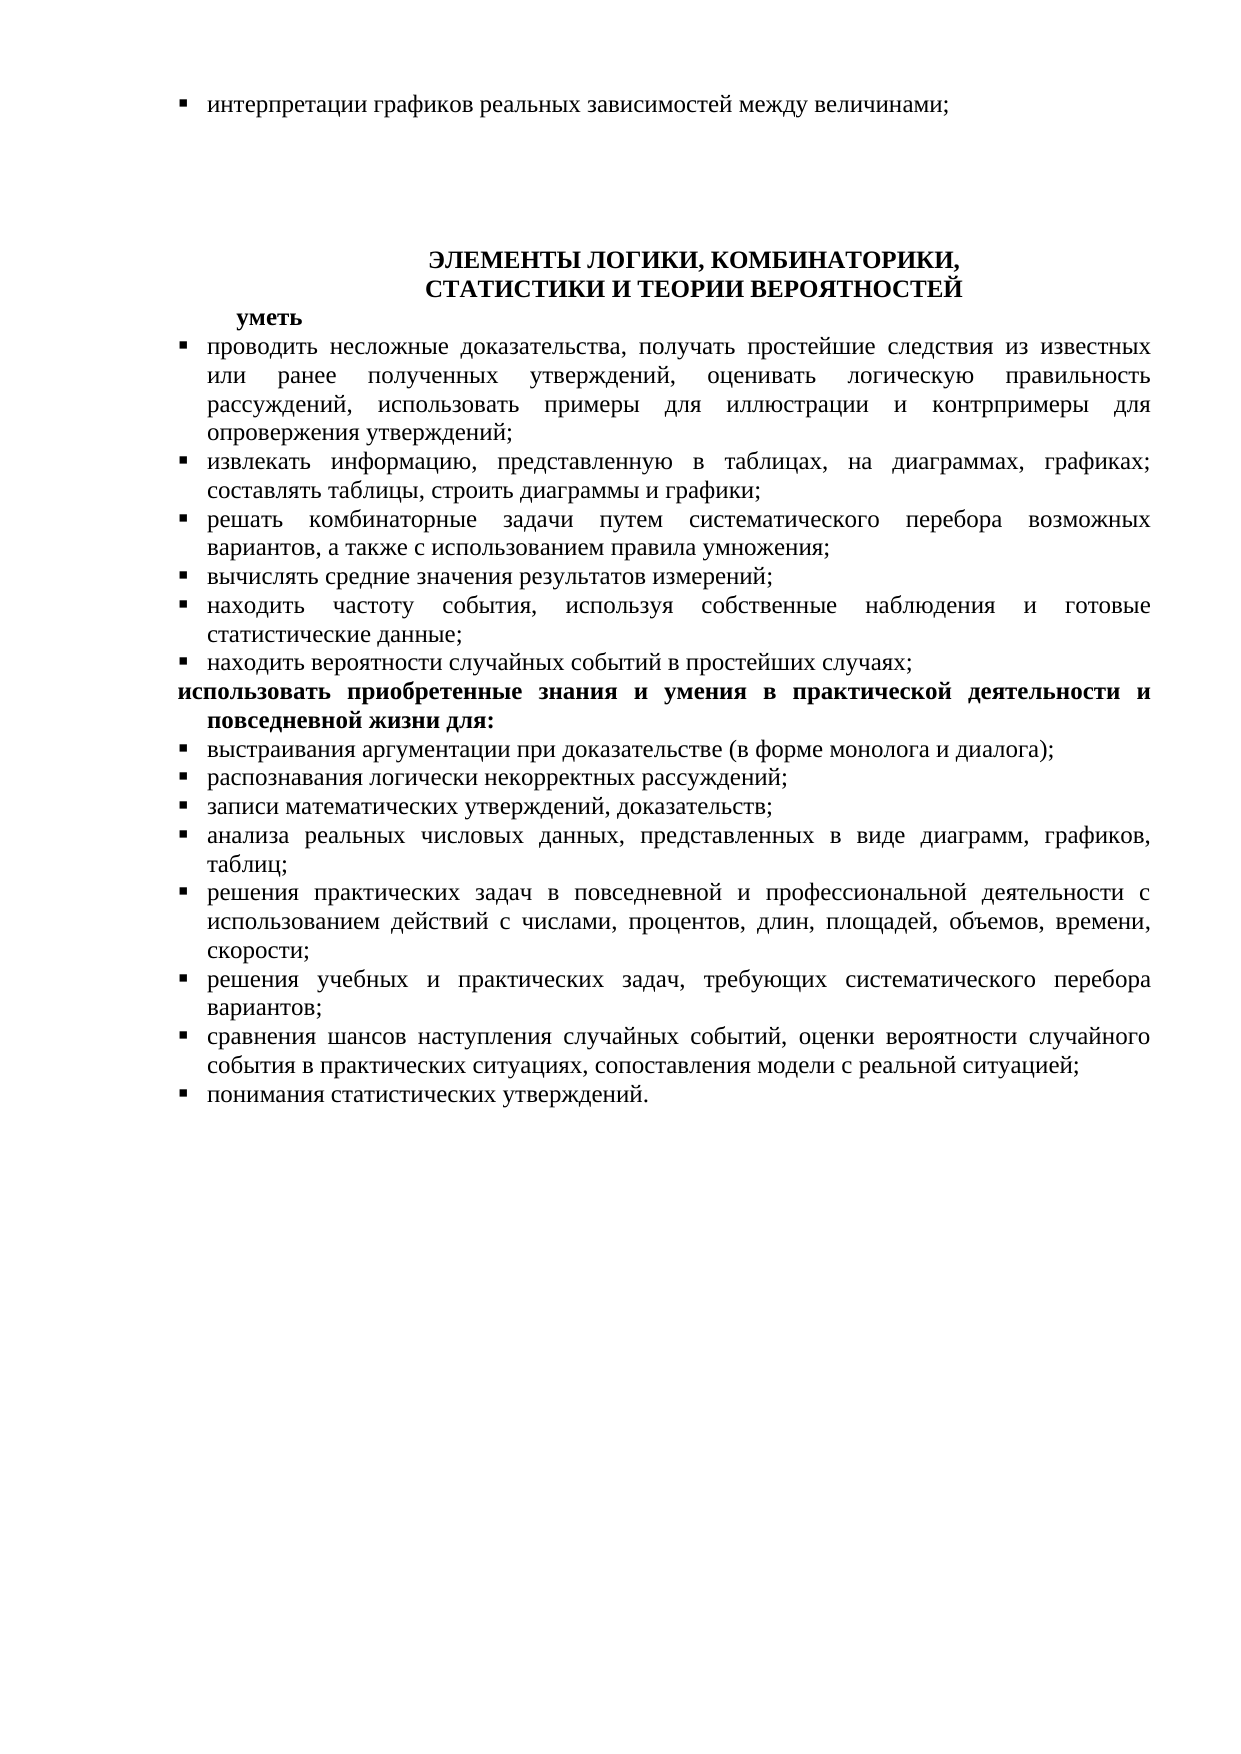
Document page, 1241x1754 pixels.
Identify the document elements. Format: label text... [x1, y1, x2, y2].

list извлекать информацию, представленную в таблицах, на диаграммах, графиках; составлять таблицы, строить диаграммы и графики; [177, 446, 1152, 504]
list понимания статистических утверждений. [177, 1079, 1152, 1107]
list решения практических задач в повседневной и профессиональной деятельности с использованием действий с числами, процентов, длин, площадей, объемов, времени, скорости; [177, 877, 1152, 964]
list проводить несложные доказательства, получать простейшие следствия из известных или ранее полученных утверждений, оценивать логическую правильность рассуждений, использовать примеры для иллюстрации и контрпримеры для опровержения утверждений; [177, 331, 1152, 446]
list решать комбинаторные задачи путем систематического перебора возможных вариантов, а также с использованием правила умножения; [177, 504, 1152, 561]
text уметь [177, 302, 1152, 331]
list выстраивания аргументации при доказательстве (в форме монолога и диалога); [177, 734, 1152, 762]
list находить вероятности случайных событий в простейших случаях; [177, 647, 1152, 676]
list записи математических утверждений, доказательств; [177, 791, 1152, 820]
list находить частоту события, используя собственные наблюдения и готовые статистические данные; [177, 590, 1152, 647]
list распознавания логически некорректных рассуждений; [177, 762, 1152, 791]
text Элементы логики, комбинаторики, статистики и теории вероятностей [236, 245, 1152, 302]
text использовать приобретенные знания и умения в практической деятельности и повседневной жизни для: [177, 676, 1152, 734]
list вычислять средние значения результатов измерений; [177, 561, 1152, 590]
list интерпретации графиков реальных зависимостей между величинами; [177, 89, 1152, 117]
list анализа реальных числовых данных, представленных в виде диаграмм, графиков, таблиц; [177, 820, 1152, 877]
list решения учебных и практических задач, требующих систематического перебора вариантов; [177, 964, 1152, 1021]
list сравнения шансов наступления случайных событий, оценки вероятности случайного события в практических ситуациях, сопоставления модели с реальной ситуацией; [177, 1021, 1152, 1079]
